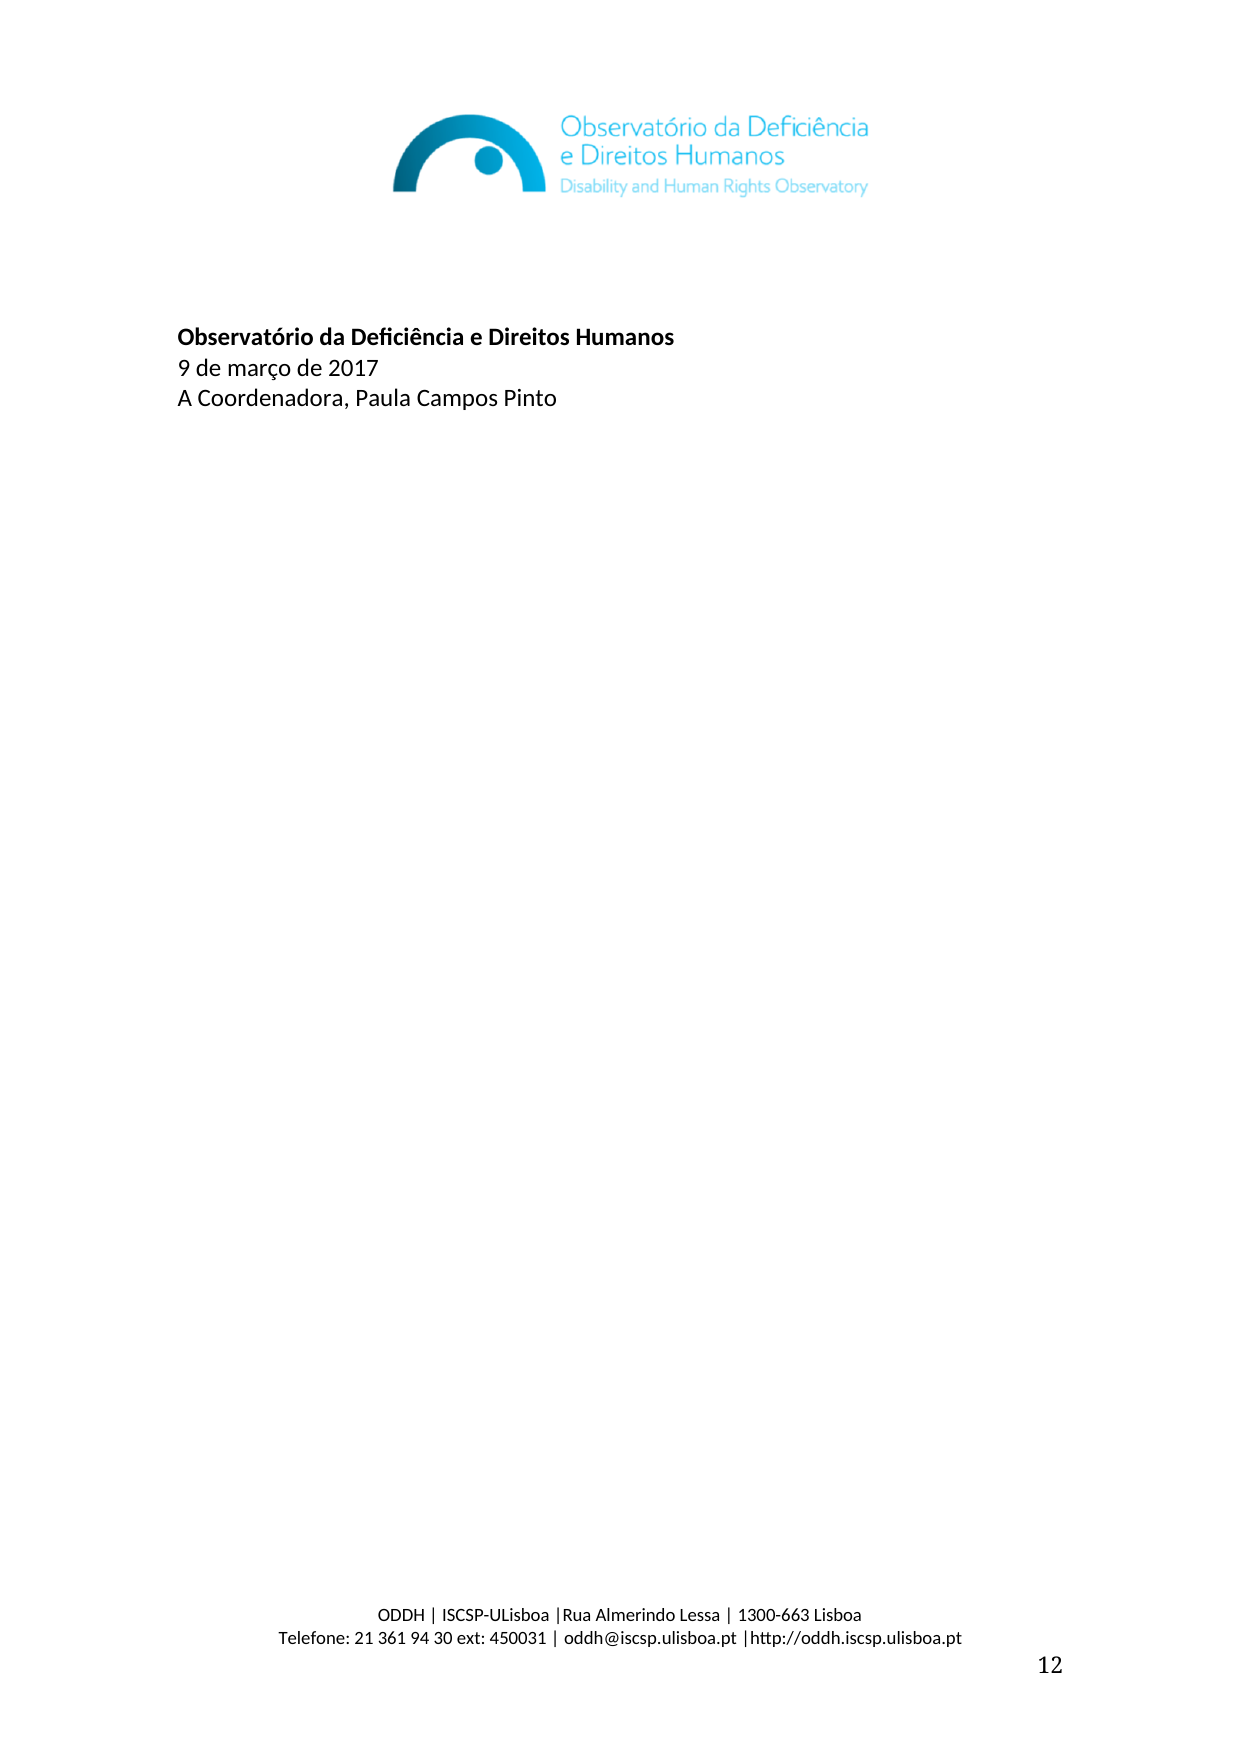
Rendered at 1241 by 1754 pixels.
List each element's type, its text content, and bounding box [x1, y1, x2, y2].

text A Coordenadora, Paula Campos Pinto [177, 382, 1063, 413]
text Observatório da Deficiência e Direitos Humanos [177, 321, 1063, 352]
text 9 de março de 2017 [177, 352, 1063, 382]
picture [366, 73, 874, 204]
